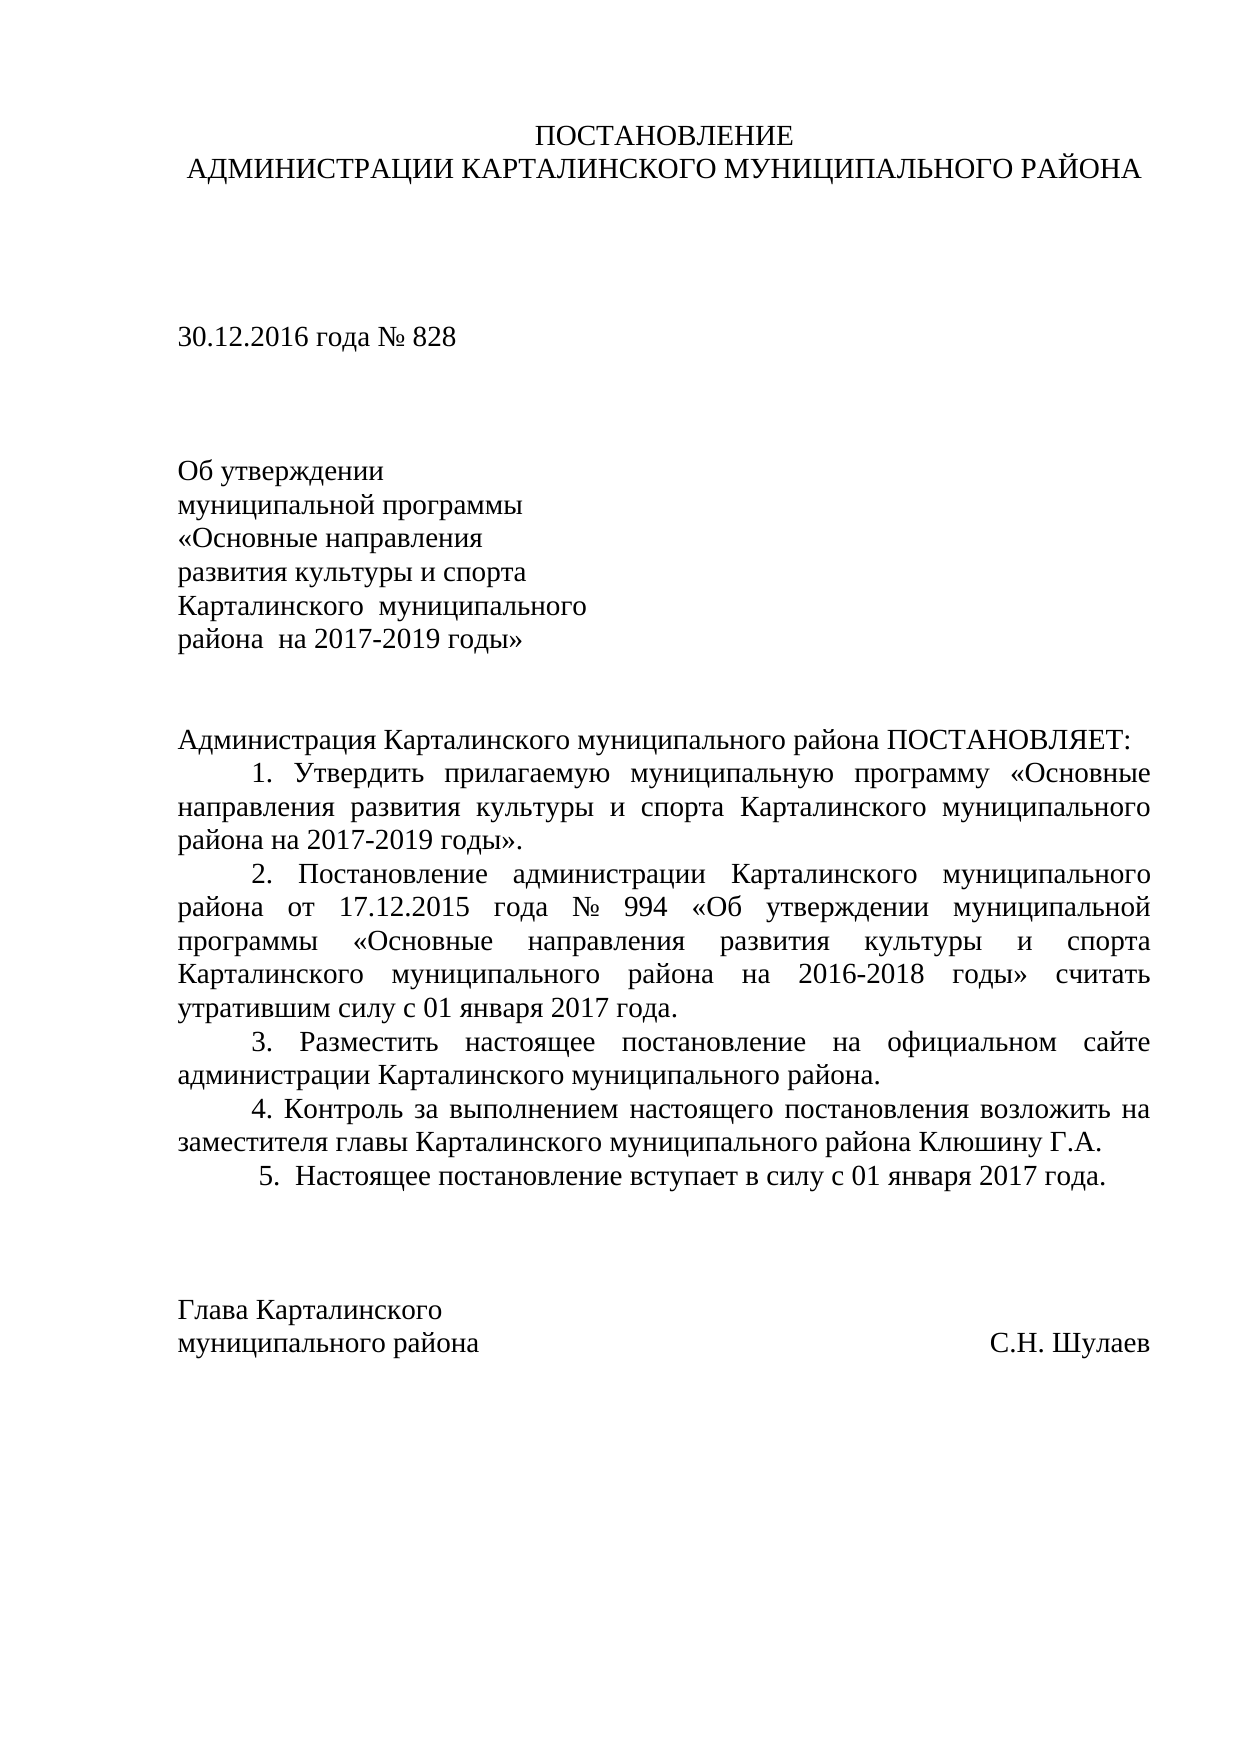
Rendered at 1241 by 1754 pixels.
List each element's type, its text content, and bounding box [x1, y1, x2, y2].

text 1. Утвердить прилагаемую муниципальную программу «Основные направления развития культуры и спорта Карталинского муниципального района на 2017-2019 годы». [177, 755, 1152, 856]
text развития культуры и спорта [177, 554, 1152, 588]
text Глава Карталинского [177, 1292, 1152, 1326]
text «Основные направления [177, 521, 1152, 554]
text Об утверждении [177, 453, 1152, 487]
text района на 2017-2019 годы» [177, 621, 1152, 655]
text 5. Настоящее постановление вступает в силу с 01 января 2017 года. [177, 1158, 1152, 1191]
text АДМИНИСТРАЦИИ КАРТАЛИНСКОГО МУНИЦИПАЛЬНОГО РАЙОНА [177, 152, 1152, 185]
text 30.12.2016 года № 828 [177, 319, 1152, 353]
text ПОСТАНОВЛЕНИЕ [177, 118, 1152, 152]
text 4. Контроль за выполнением настоящего постановления возложить на заместителя главы Карталинского муниципального района Клюшину Г.А. [177, 1091, 1152, 1158]
text муниципальной программы [177, 487, 1152, 521]
text Карталинского муниципального [177, 588, 1152, 621]
text Администрация Карталинского муниципального района ПОСТАНОВЛЯЕТ: [177, 722, 1152, 755]
text 2. Постановление администрации Карталинского муниципального района от 17.12.2015 года № 994 «Об утверждении муниципальной программы «Основные направления развития культуры и спорта Карталинского муниципального района на 2016-2018 годы» считать утратившим силу с 01 января 2017 года. [177, 856, 1152, 1024]
text 3. Разместить настоящее постановление на официальном сайте администрации Карталинского муниципального района. [177, 1024, 1152, 1091]
text муниципального района С.Н. Шулаев [177, 1326, 1152, 1359]
